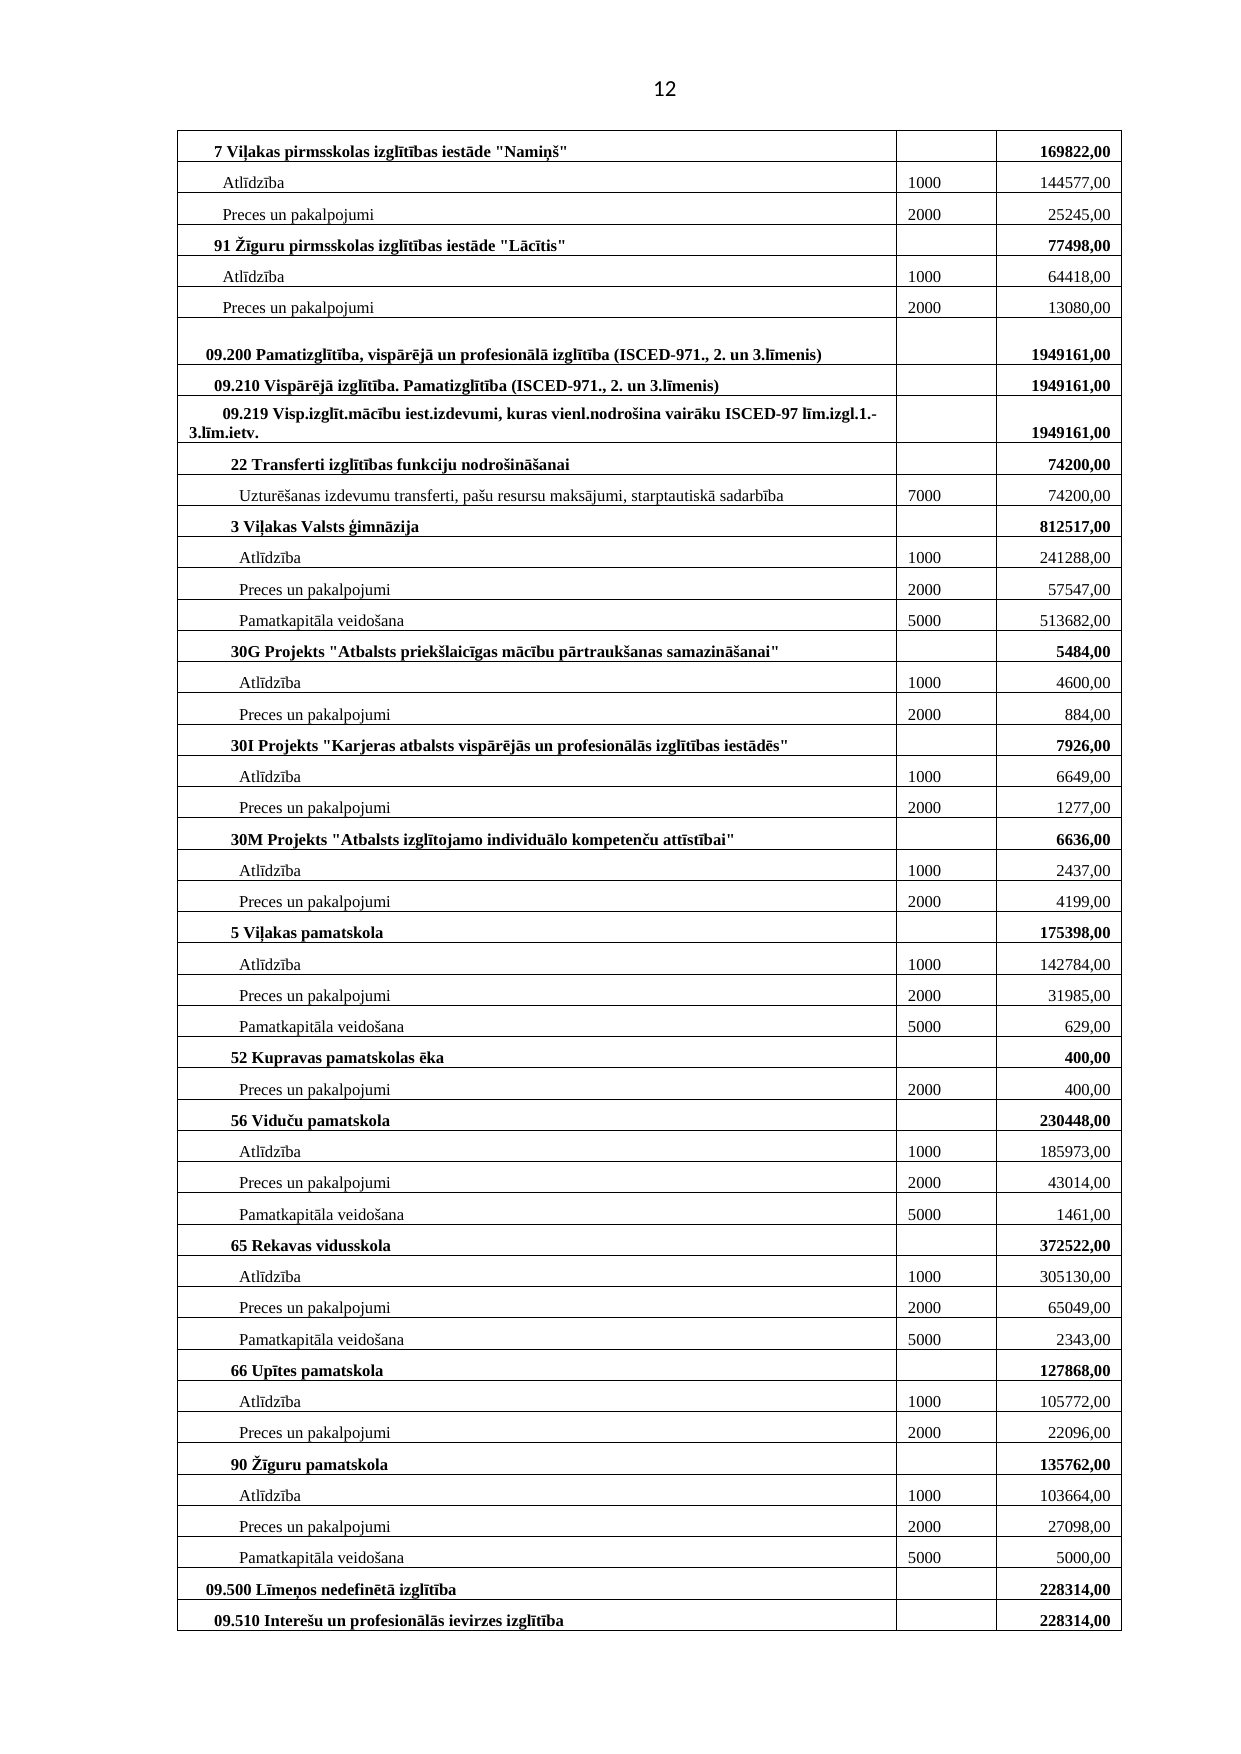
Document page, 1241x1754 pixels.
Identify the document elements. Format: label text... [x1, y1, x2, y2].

table_cell 09.500 Līmeņos nedefinētā izglītība [178, 1568, 896, 1598]
table_cell 2000 [897, 1162, 996, 1192]
table_cell Preces un pakalpojumi [178, 1162, 896, 1192]
table_cell 1277,00 [997, 787, 1121, 817]
table_cell Preces un pakalpojumi [178, 1068, 896, 1098]
table_cell 7926,00 [997, 725, 1121, 755]
table_cell 74200,00 [997, 475, 1121, 505]
table_cell 5000 [897, 1193, 996, 1223]
table_cell 127868,00 [997, 1350, 1121, 1380]
table_cell 2000 [897, 881, 996, 911]
table_cell [897, 443, 996, 473]
table_cell 56 Viduču pamatskola [178, 1100, 896, 1130]
table_cell 513682,00 [997, 600, 1121, 630]
table_cell 91 Žīguru pirmsskolas izglītības iestāde "Lācītis" [178, 225, 896, 255]
table_cell 7000 [897, 475, 996, 505]
table_cell 103664,00 [997, 1475, 1121, 1505]
table_cell Atlīdzība [178, 850, 896, 880]
table_cell 7 Viļakas pirmsskolas izglītības iestāde "Namiņš" [178, 131, 896, 161]
table_cell 169822,00 [997, 131, 1121, 161]
table_cell 400,00 [997, 1068, 1121, 1098]
table_cell [897, 1568, 996, 1598]
table_cell Preces un pakalpojumi [178, 975, 896, 1005]
table_cell 30G Projekts "Atbalsts priekšlaicīgas mācību pārtraukšanas samazināšanai" [178, 631, 896, 661]
table_cell Preces un pakalpojumi [178, 1412, 896, 1442]
table_cell 65049,00 [997, 1287, 1121, 1317]
table_cell Atlīdzība [178, 662, 896, 692]
table_cell [897, 725, 996, 755]
table_cell [897, 818, 996, 848]
table_cell Preces un pakalpojumi [178, 568, 896, 598]
table_cell 4600,00 [997, 662, 1121, 692]
table_cell 6649,00 [997, 756, 1121, 786]
table_cell 43014,00 [997, 1162, 1121, 1192]
table_cell Atlīdzība [178, 1131, 896, 1161]
table_cell 185973,00 [997, 1131, 1121, 1161]
table_cell Pamatkapitāla veidošana [178, 1318, 896, 1348]
table_cell 884,00 [997, 693, 1121, 723]
table_cell 2000 [897, 1506, 996, 1536]
table_cell [897, 1100, 996, 1130]
table_cell 2000 [897, 1068, 996, 1098]
table_cell 1000 [897, 162, 996, 192]
table_cell 2000 [897, 975, 996, 1005]
table_cell 105772,00 [997, 1381, 1121, 1411]
table_cell 22 Transferti izglītības funkciju nodrošināšanai [178, 443, 896, 473]
table_cell 400,00 [997, 1037, 1121, 1067]
table_cell 22096,00 [997, 1412, 1121, 1442]
table_cell Atlīdzība [178, 537, 896, 567]
table_cell [897, 225, 996, 255]
table_cell [897, 631, 996, 661]
table_cell 2000 [897, 787, 996, 817]
table_cell 30I Projekts "Karjeras atbalsts vispārējās un profesionālās izglītības iestādēs" [178, 725, 896, 755]
table_cell 228314,00 [997, 1568, 1121, 1598]
table_cell 1000 [897, 1256, 996, 1286]
table_cell 1000 [897, 1475, 996, 1505]
table_cell 09.200 Pamatizglītība, vispārējā un profesionālā izglītība (ISCED-971., 2. un 3.līmenis) [178, 318, 896, 364]
table_cell [897, 131, 996, 161]
table_cell 1000 [897, 850, 996, 880]
table_cell 13080,00 [997, 287, 1121, 317]
table_cell 90 Žīguru pamatskola [178, 1443, 896, 1473]
table_cell 3 Viļakas Valsts ģimnāzija [178, 506, 896, 536]
table_cell 64418,00 [997, 256, 1121, 286]
table_cell 77498,00 [997, 225, 1121, 255]
table_cell 2000 [897, 568, 996, 598]
table_cell Atlīdzība [178, 943, 896, 973]
table_cell Preces un pakalpojumi [178, 787, 896, 817]
table_cell Atlīdzība [178, 1381, 896, 1411]
table_cell 52 Kupravas pamatskolas ēka [178, 1037, 896, 1067]
table_cell Preces un pakalpojumi [178, 881, 896, 911]
table_cell Atlīdzība [178, 1475, 896, 1505]
table_cell [897, 1225, 996, 1255]
table_cell Atlīdzība [178, 256, 896, 286]
table_cell 2000 [897, 1287, 996, 1317]
table_cell 1000 [897, 756, 996, 786]
table_cell 1949161,00 [997, 365, 1121, 395]
table_cell 2000 [897, 287, 996, 317]
table_cell 1949161,00 [997, 396, 1121, 442]
table_cell 812517,00 [997, 506, 1121, 536]
table_cell Preces un pakalpojumi [178, 193, 896, 223]
table_cell 144577,00 [997, 162, 1121, 192]
table_cell 5484,00 [997, 631, 1121, 661]
table_cell 2343,00 [997, 1318, 1121, 1348]
table_cell Preces un pakalpojumi [178, 693, 896, 723]
table_cell Preces un pakalpojumi [178, 1287, 896, 1317]
table_cell 1000 [897, 662, 996, 692]
table_cell 142784,00 [997, 943, 1121, 973]
table_cell 66 Upītes pamatskola [178, 1350, 896, 1380]
table_cell 2437,00 [997, 850, 1121, 880]
table_cell Pamatkapitāla veidošana [178, 600, 896, 630]
table_cell 09.219 Visp.izglīt.mācību iest.izdevumi, kuras vienl.nodrošina vairāku ISCED-97 līm.izgl.1.-3.līm.ietv. [178, 396, 896, 442]
table_cell 228314,00 [997, 1600, 1121, 1630]
table_cell 2000 [897, 693, 996, 723]
table_cell 74200,00 [997, 443, 1121, 473]
table_cell [897, 506, 996, 536]
table_cell 5000 [897, 1537, 996, 1567]
table_cell 2000 [897, 193, 996, 223]
table_cell [897, 318, 996, 364]
table_cell 305130,00 [997, 1256, 1121, 1286]
table_cell [897, 365, 996, 395]
table_cell [897, 912, 996, 942]
table_cell Atlīdzība [178, 162, 896, 192]
table_cell Uzturēšanas izdevumu transferti, pašu resursu maksājumi, starptautiskā sadarbība [178, 475, 896, 505]
table_cell 5000 [897, 1318, 996, 1348]
table_cell 2000 [897, 1412, 996, 1442]
table_cell 135762,00 [997, 1443, 1121, 1473]
table_cell [897, 396, 996, 442]
table_cell 09.210 Vispārējā izglītība. Pamatizglītība (ISCED-971., 2. un 3.līmenis) [178, 365, 896, 395]
table_cell [897, 1600, 996, 1630]
table_cell Atlīdzība [178, 756, 896, 786]
table_cell [897, 1350, 996, 1380]
table_cell 30M Projekts "Atbalsts izglītojamo individuālo kompetenču attīstībai" [178, 818, 896, 848]
table_cell [897, 1037, 996, 1067]
table_cell 1000 [897, 1131, 996, 1161]
table_cell 5000,00 [997, 1537, 1121, 1567]
table_cell 1000 [897, 943, 996, 973]
table_cell 230448,00 [997, 1100, 1121, 1130]
table_cell 25245,00 [997, 193, 1121, 223]
table_cell 372522,00 [997, 1225, 1121, 1255]
table_cell 1949161,00 [997, 318, 1121, 364]
table_cell Preces un pakalpojumi [178, 1506, 896, 1536]
table_cell 31985,00 [997, 975, 1121, 1005]
table_cell 4199,00 [997, 881, 1121, 911]
table_cell 1000 [897, 1381, 996, 1411]
table_cell 1461,00 [997, 1193, 1121, 1223]
table_cell Atlīdzība [178, 1256, 896, 1286]
table_cell 6636,00 [997, 818, 1121, 848]
table_cell [897, 1443, 996, 1473]
table_cell Preces un pakalpojumi [178, 287, 896, 317]
table_cell 57547,00 [997, 568, 1121, 598]
table_cell 1000 [897, 256, 996, 286]
table_cell 629,00 [997, 1006, 1121, 1036]
table_cell 65 Rekavas vidusskola [178, 1225, 896, 1255]
table_cell 5000 [897, 1006, 996, 1036]
table_cell Pamatkapitāla veidošana [178, 1006, 896, 1036]
table_cell 241288,00 [997, 537, 1121, 567]
table_cell 09.510 Interešu un profesionālās ievirzes izglītība [178, 1600, 896, 1630]
table_cell 175398,00 [997, 912, 1121, 942]
table_cell 27098,00 [997, 1506, 1121, 1536]
table_cell 1000 [897, 537, 996, 567]
table_cell Pamatkapitāla veidošana [178, 1193, 896, 1223]
table_cell 5000 [897, 600, 996, 630]
table_cell 5 Viļakas pamatskola [178, 912, 896, 942]
table_cell Pamatkapitāla veidošana [178, 1537, 896, 1567]
